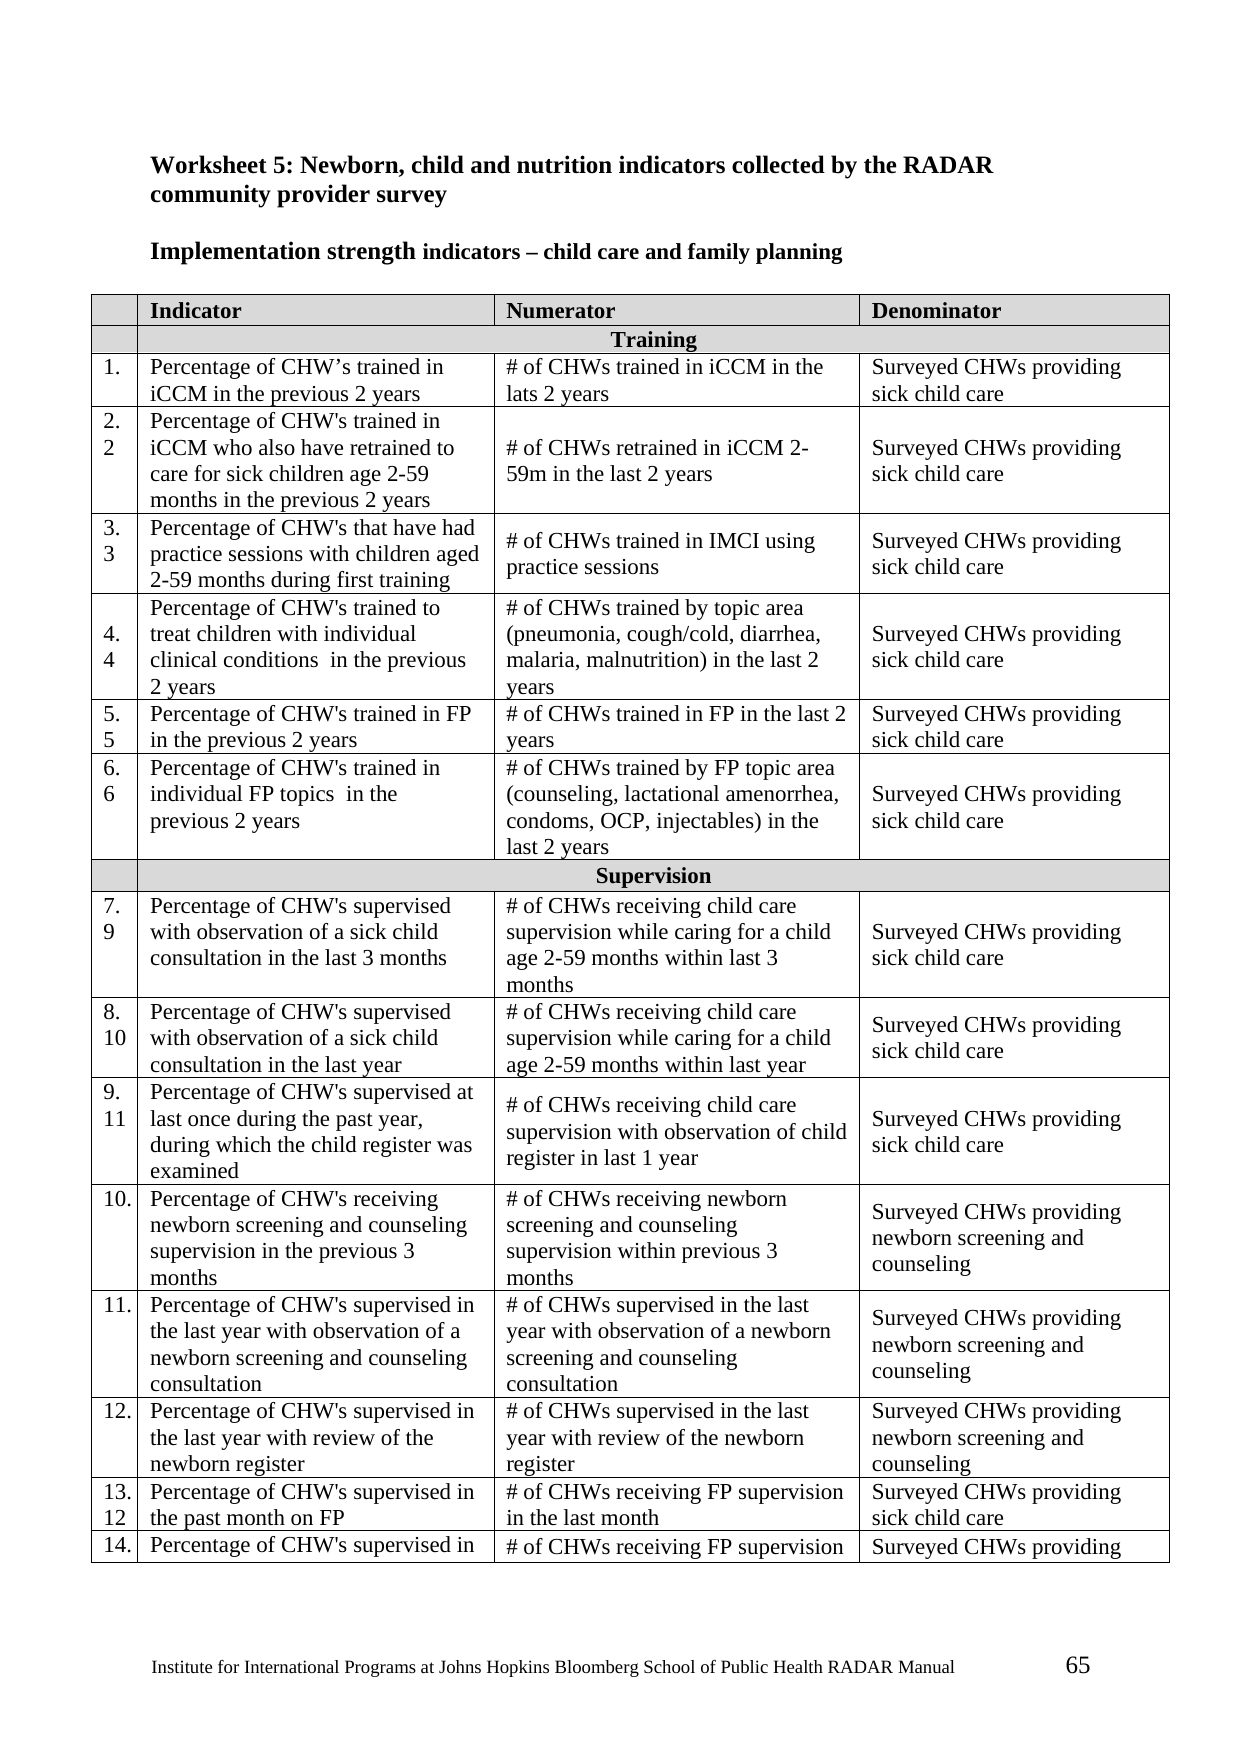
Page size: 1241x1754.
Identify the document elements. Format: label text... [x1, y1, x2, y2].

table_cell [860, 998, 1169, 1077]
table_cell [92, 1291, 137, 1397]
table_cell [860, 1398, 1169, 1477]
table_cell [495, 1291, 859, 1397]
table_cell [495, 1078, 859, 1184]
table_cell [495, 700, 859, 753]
text Worksheet 5: Newborn, child and nutrition indicators collected by the RADAR community provider survey [150, 150, 1090, 207]
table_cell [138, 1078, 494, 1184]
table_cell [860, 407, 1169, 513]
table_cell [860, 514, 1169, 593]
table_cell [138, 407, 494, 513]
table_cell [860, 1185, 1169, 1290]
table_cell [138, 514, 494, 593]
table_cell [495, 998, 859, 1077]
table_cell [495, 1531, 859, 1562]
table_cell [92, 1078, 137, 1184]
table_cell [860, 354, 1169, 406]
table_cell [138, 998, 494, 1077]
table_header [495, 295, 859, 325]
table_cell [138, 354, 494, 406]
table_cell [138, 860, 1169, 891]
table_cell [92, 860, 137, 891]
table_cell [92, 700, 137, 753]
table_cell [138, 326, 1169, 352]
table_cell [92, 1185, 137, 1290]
text Implementation strength indicators – child care and family planning [150, 236, 1090, 265]
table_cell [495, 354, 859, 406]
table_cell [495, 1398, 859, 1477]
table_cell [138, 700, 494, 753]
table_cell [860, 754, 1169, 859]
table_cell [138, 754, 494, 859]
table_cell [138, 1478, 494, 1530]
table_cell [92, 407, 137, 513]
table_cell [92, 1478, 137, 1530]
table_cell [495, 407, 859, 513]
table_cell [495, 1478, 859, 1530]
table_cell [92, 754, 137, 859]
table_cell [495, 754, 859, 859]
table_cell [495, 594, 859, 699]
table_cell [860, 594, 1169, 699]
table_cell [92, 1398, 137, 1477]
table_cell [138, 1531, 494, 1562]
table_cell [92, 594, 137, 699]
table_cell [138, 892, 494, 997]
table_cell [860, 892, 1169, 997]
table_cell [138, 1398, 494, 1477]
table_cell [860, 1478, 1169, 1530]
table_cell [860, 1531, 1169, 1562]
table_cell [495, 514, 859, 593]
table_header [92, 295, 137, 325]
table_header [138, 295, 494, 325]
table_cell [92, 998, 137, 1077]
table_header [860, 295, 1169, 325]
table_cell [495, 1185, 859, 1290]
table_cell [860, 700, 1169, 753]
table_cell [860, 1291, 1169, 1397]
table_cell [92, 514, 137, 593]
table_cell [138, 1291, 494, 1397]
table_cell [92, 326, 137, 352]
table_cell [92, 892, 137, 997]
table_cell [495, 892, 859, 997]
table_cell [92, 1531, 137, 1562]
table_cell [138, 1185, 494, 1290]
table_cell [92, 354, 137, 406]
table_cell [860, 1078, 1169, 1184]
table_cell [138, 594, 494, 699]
